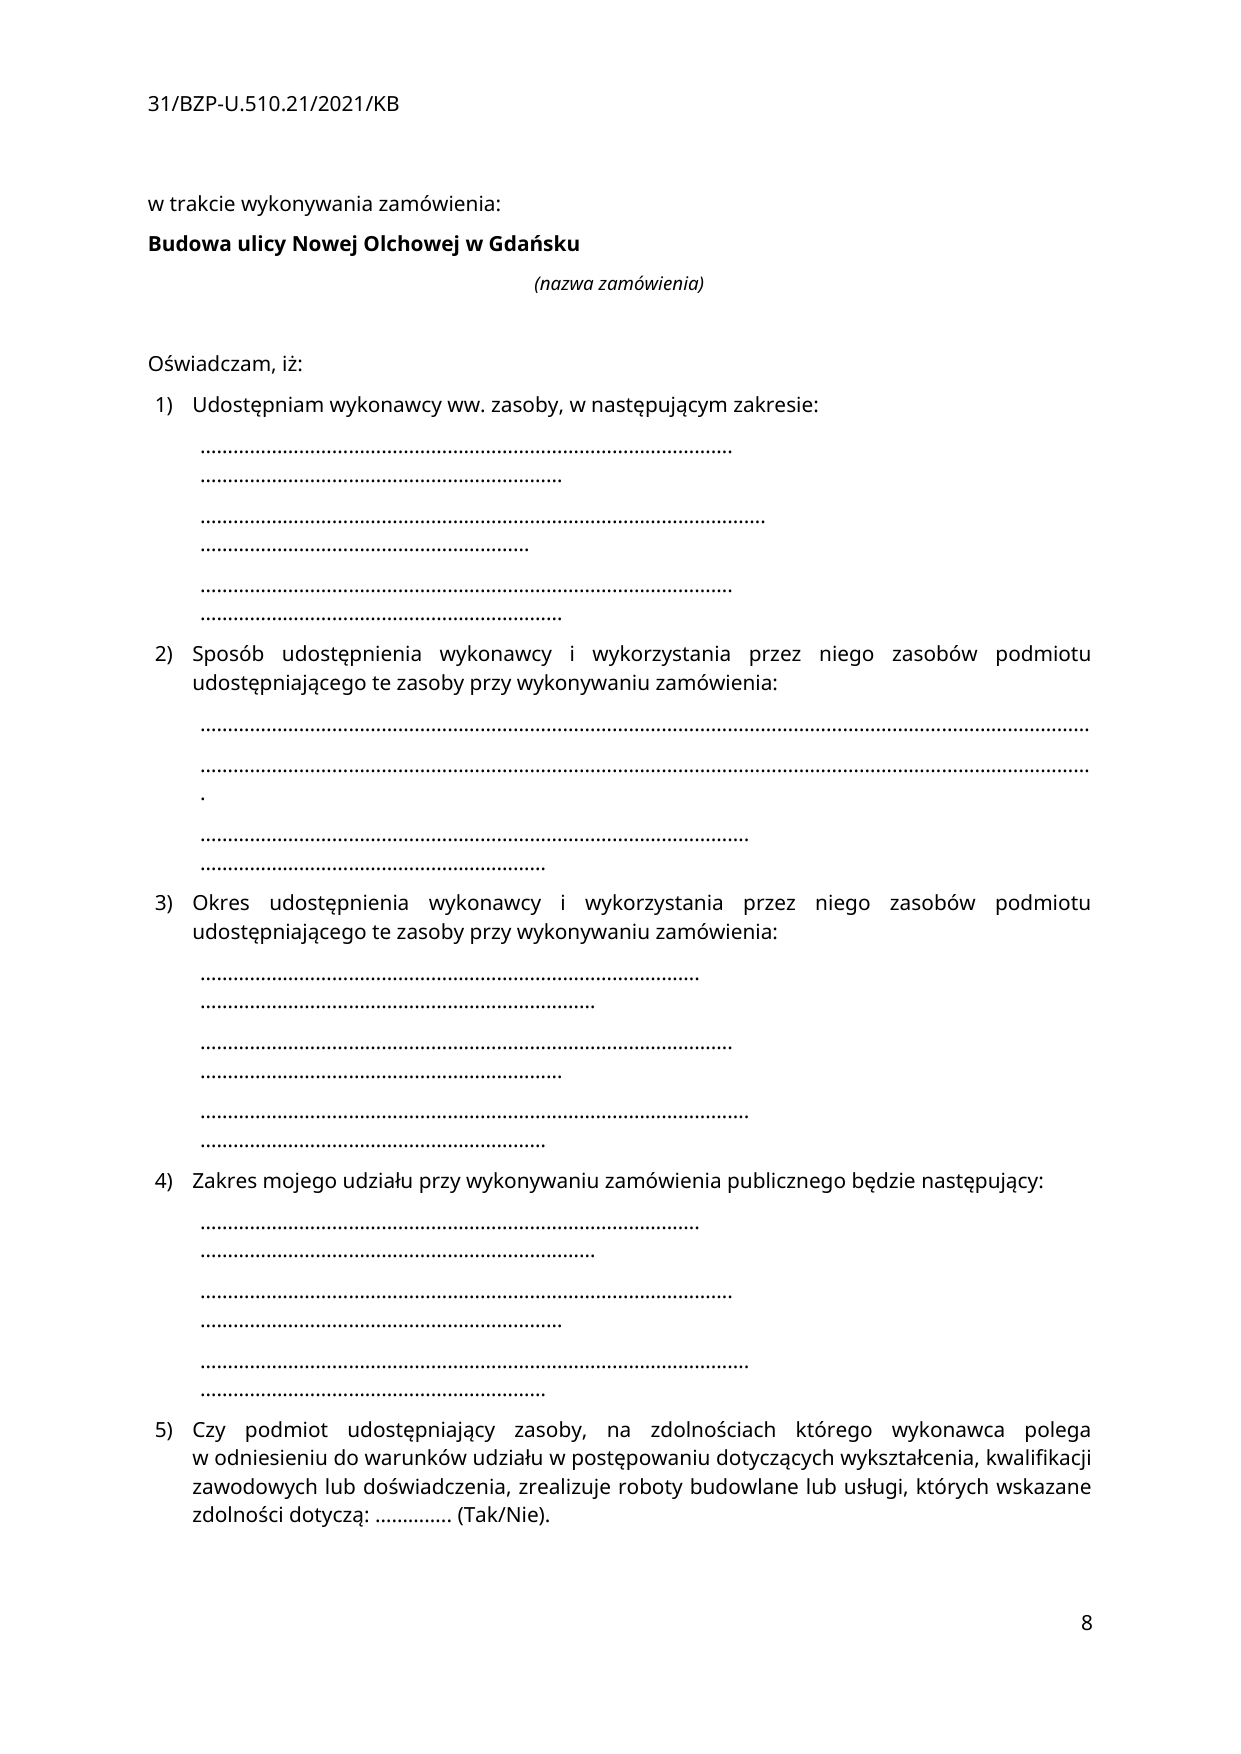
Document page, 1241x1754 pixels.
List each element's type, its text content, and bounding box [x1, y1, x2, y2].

text …………………………………………………………………………………….………………………………………………………… [200, 431, 1092, 488]
text ……………………………………………………………………………………….……………………………………………………… [200, 1346, 1092, 1403]
text ……………………………………………………………………………………….……………………………………………………… [200, 819, 1092, 876]
list Sposób udostępnienia wykonawcy i wykorzystania przez niego zasobów podmiotu udostępniającego te zasoby przy wykonywaniu zamówienia: [154, 639, 1092, 696]
text ………………………………………………………………………………………………………………………………………………. [200, 750, 1092, 807]
text ……………………………………………………………………………………………………………………………………………… [200, 709, 1092, 737]
text ……………………………………………………………………………………….……………………………………………………… [200, 1097, 1092, 1153]
text …………………………………………………………………………………….………………………………………………………… [200, 1276, 1092, 1333]
text ………………………………………………………………………………………….…………………………………………………… [200, 501, 1092, 558]
text Budowa ulicy Nowej Olchowej w Gdańsku [148, 229, 1092, 258]
list Okres udostępnienia wykonawcy i wykorzystania przez niego zasobów podmiotu udostępniającego te zasoby przy wykonywaniu zamówienia: [154, 888, 1092, 945]
list Czy podmiot udostępniający zasoby, na zdolnościach którego wykonawca polega w odniesieniu do warunków udziału w postępowaniu dotyczących wykształcenia, kwalifikacji zawodowych lub doświadczenia, zrealizuje roboty budowlane lub usługi, których wskazane zdolności dotyczą: ………….. (Tak/Nie). [154, 1415, 1092, 1529]
text ……………………………………………………………………………….……………………………………………………………… [200, 958, 1092, 1015]
text (nazwa zamówienia) [148, 271, 1092, 296]
list Zakres mojego udziału przy wykonywaniu zamówienia publicznego będzie następujący: [154, 1166, 1092, 1194]
text Oświadczam, iż: [148, 349, 1092, 378]
text …………………………………………………………………………………….………………………………………………………… [200, 1027, 1092, 1084]
text ……………………………………………………………………………….……………………………………………………………… [200, 1207, 1092, 1264]
text …………………………………………………………………………………….………………………………………………………… [200, 570, 1092, 627]
text w trakcie wykonywania zamówienia: [148, 189, 1092, 217]
list Udostępniam wykonawcy ww. zasoby, w następującym zakresie: [154, 390, 1092, 419]
